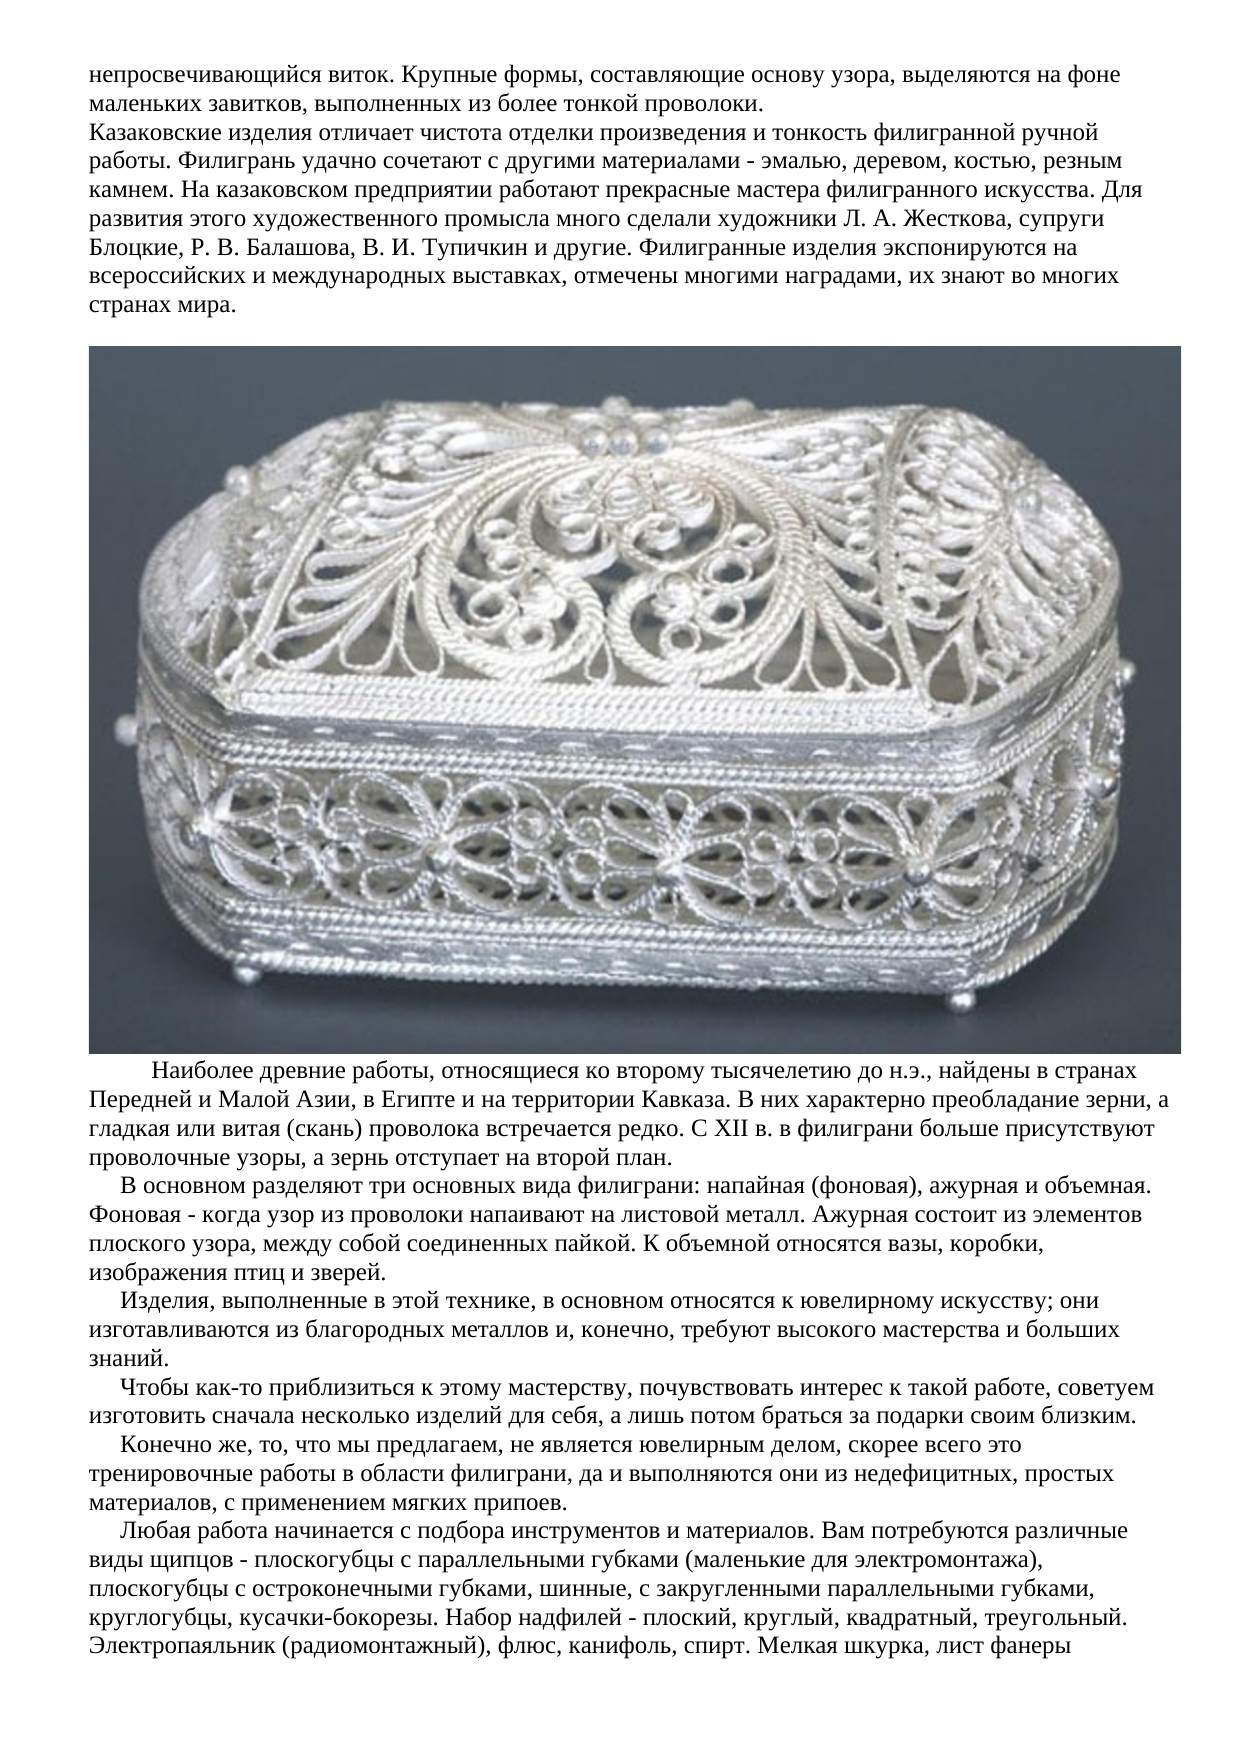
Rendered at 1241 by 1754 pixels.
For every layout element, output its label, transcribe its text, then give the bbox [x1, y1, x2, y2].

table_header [87, 1054, 1179, 1661]
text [89, 59, 1181, 117]
picture [88, 346, 1182, 1054]
text Казаковские изделия отличает чистота отделки произведения и тонкость филигранной ручной работы. Филигрань удачно сочетают с другими материалами - эмалью, деревом, костью, резным камнем. На казаковском предприятии работают прекрасные мастера филигранного искусства. Для развития этого художественного промысла много сделали художники Л. А. Жесткова, супруги Блоцкие, Р. В. Балашова, В. И. Тупичкин и другие. Филигранные изделия экспонируются на всероссийских и международных выставках, отмечены многими наградами, их знают во многих странах мира. [89, 117, 1181, 318]
